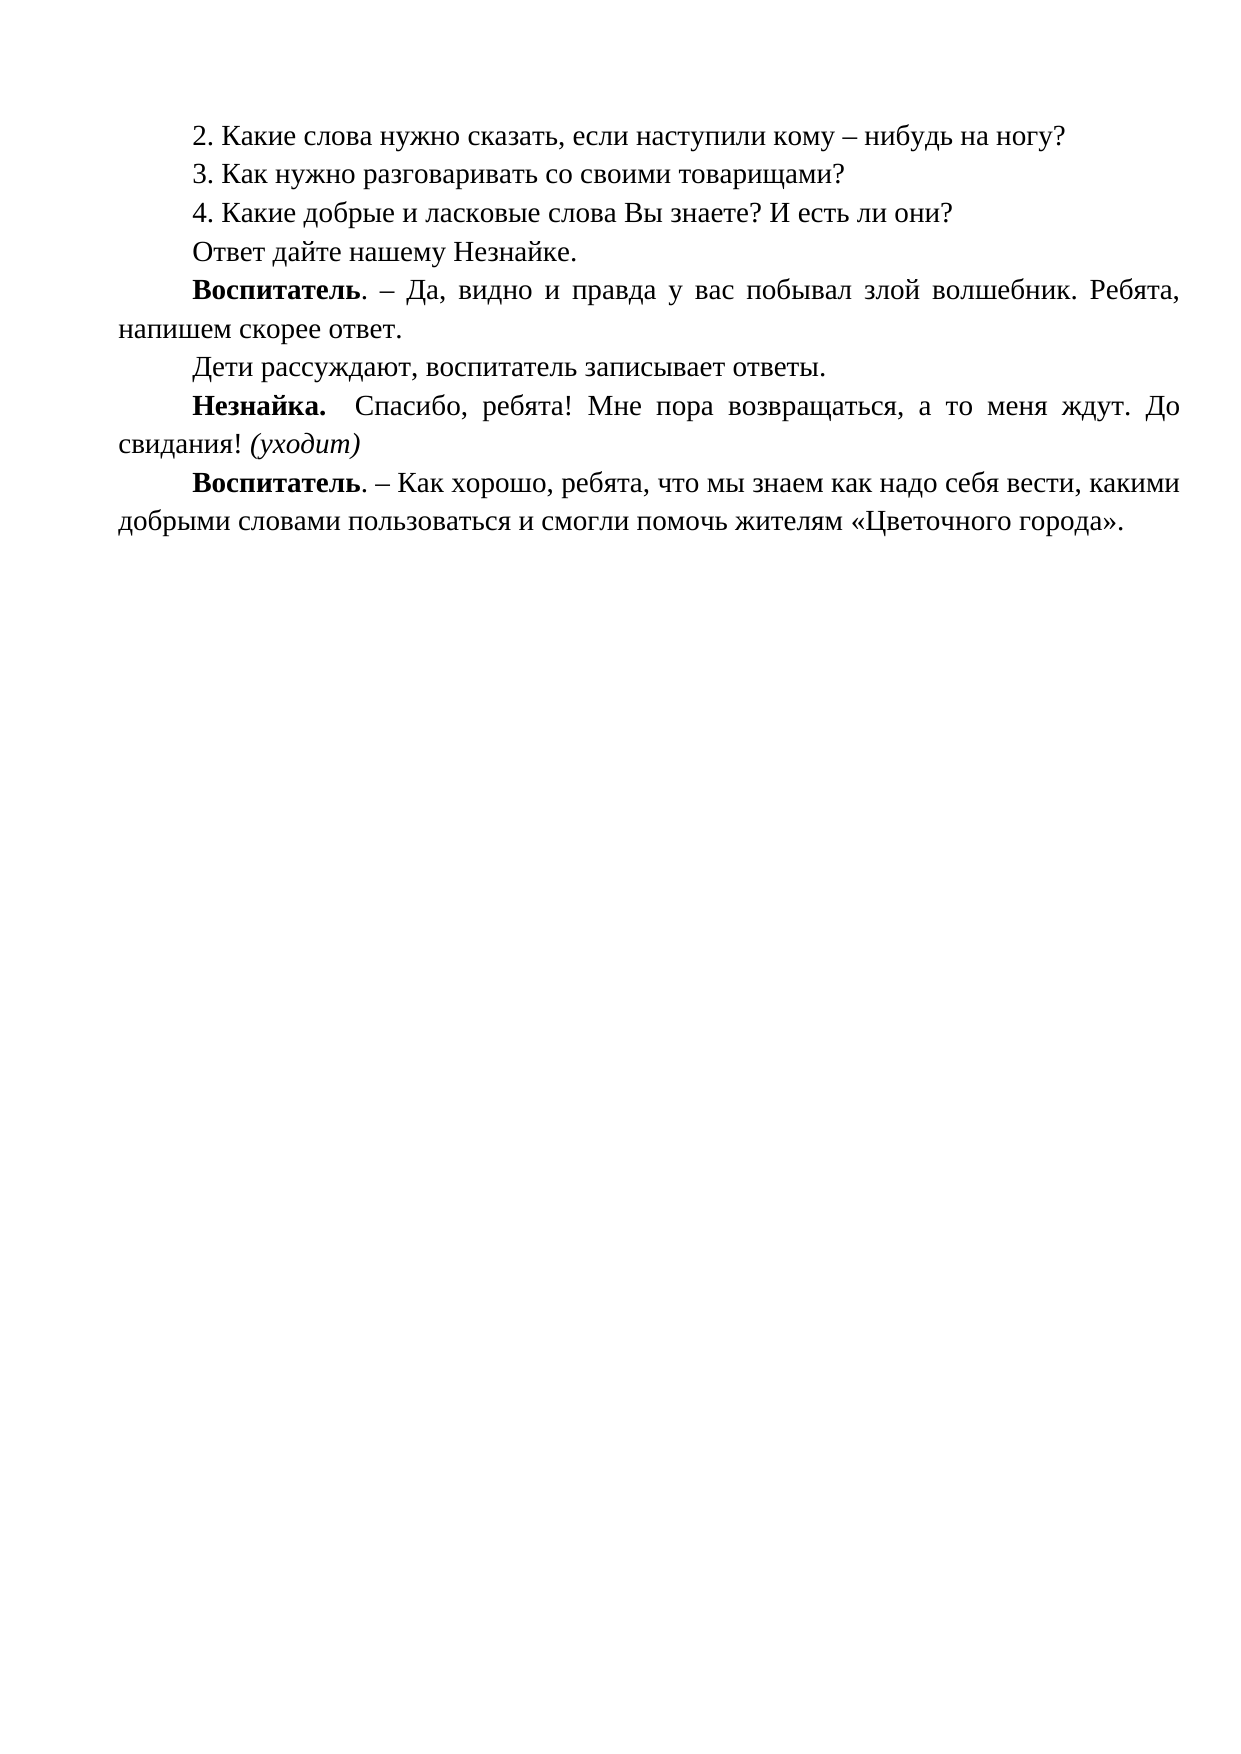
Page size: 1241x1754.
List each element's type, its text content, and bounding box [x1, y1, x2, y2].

text Ответ дайте нашему Незнайке. [118, 234, 1181, 267]
text Воспитатель. – Как хорошо, ребята, что мы знаем как надо себя вести, какими добрыми словами пользоваться и смогли помочь жителям «Цветочного города». [118, 465, 1181, 537]
text Воспитатель. – Да, видно и правда у вас побывал злой волшебник. Ребята, напишем скорее ответ. [118, 272, 1181, 344]
text 4. Какие добрые и ласковые слова Вы знаете? И есть ли они? [118, 195, 1181, 229]
text Незнайка. Спасибо, ребята! Мне пора возвращаться, а то меня ждут. До свидания! (уходит) [118, 388, 1181, 460]
text 2. Какие слова нужно сказать, если наступили кому – нибудь на ногу? [118, 118, 1181, 152]
text Дети рассуждают, воспитатель записывает ответы. [118, 349, 1181, 383]
text 3. Как нужно разговаривать со своими товарищами? [118, 157, 1181, 190]
